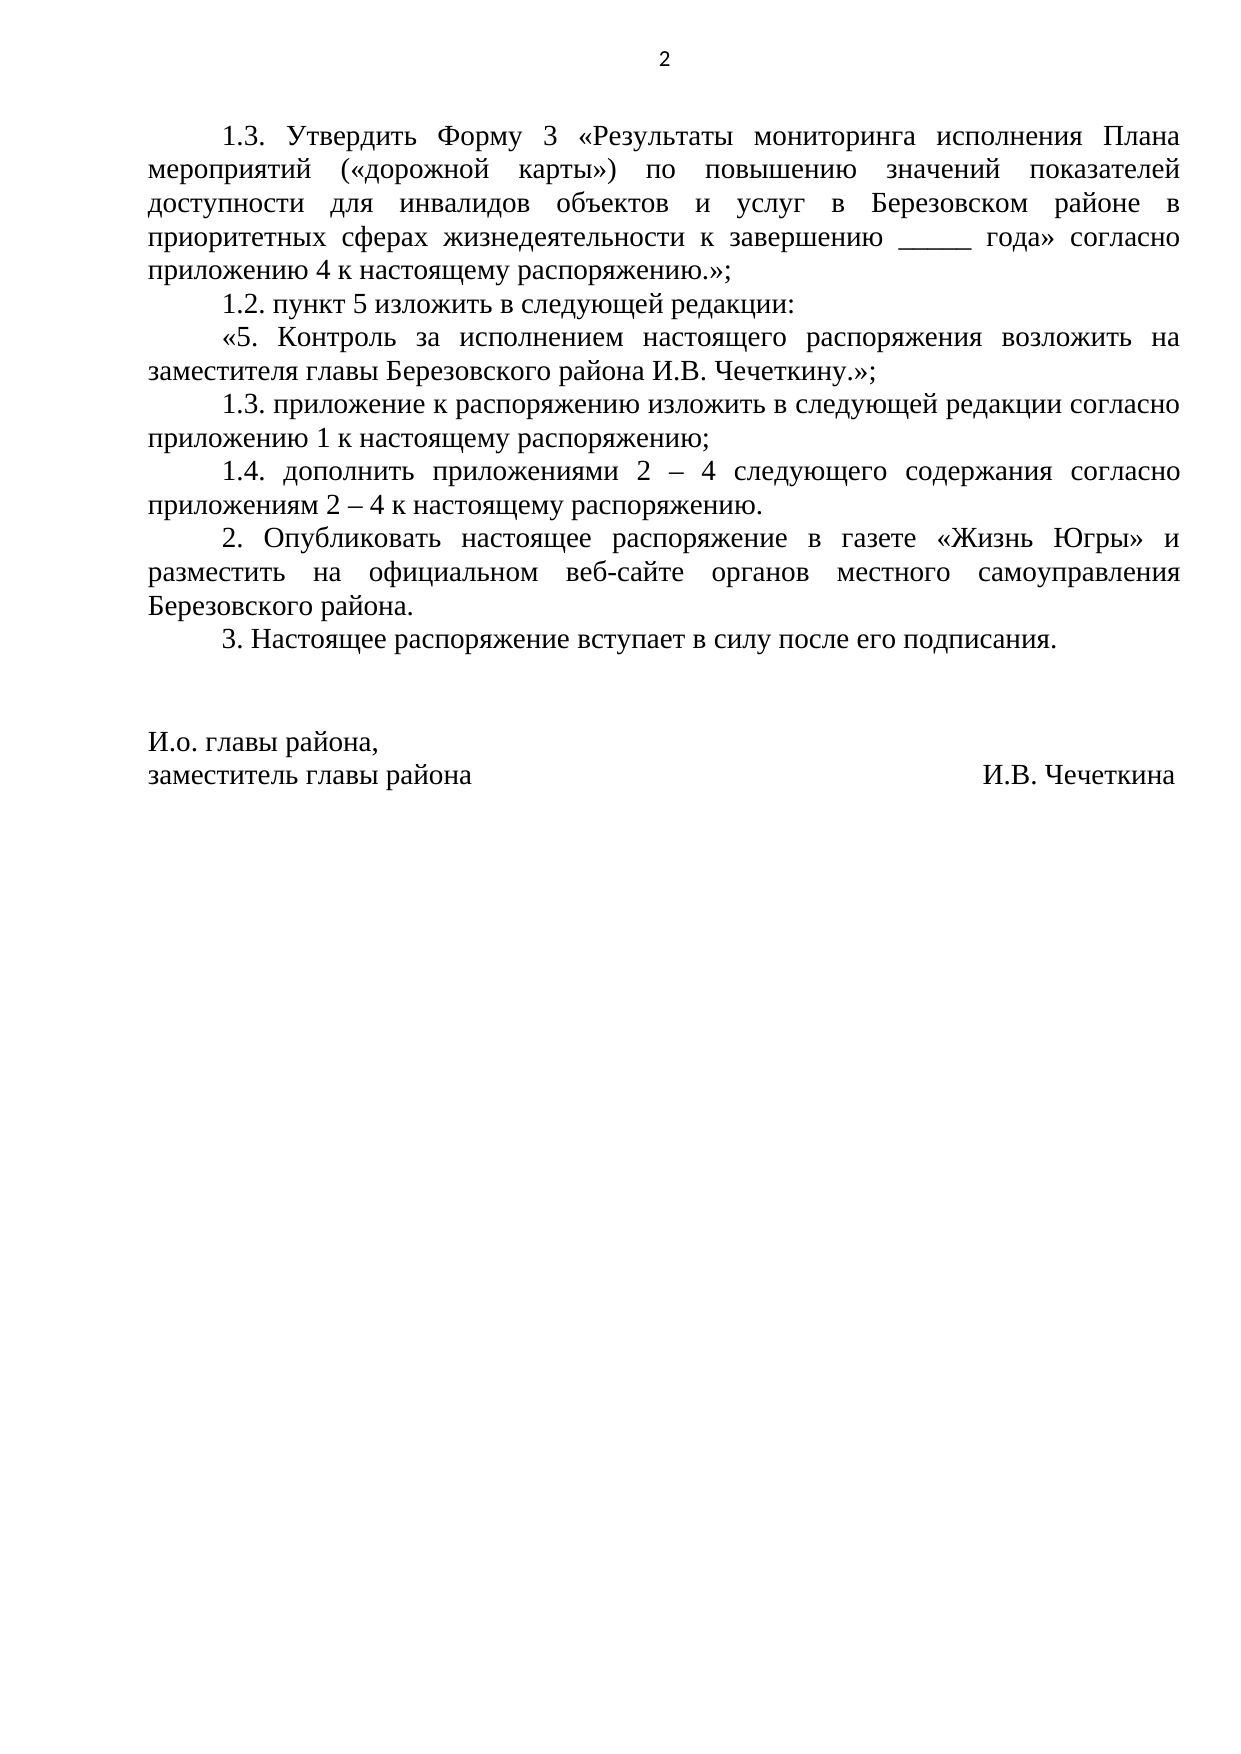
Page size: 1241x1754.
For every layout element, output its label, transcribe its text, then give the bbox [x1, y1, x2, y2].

text 1.3. Утвердить Форму 3 «Результаты мониторинга исполнения Плана мероприятий («дорожной карты») по повышению значений показателей доступности для инвалидов объектов и услуг в Березовском районе в приоритетных сферах жизнедеятельности к завершению _____ года» согласно приложению 4 к настоящему распоряжению.»; [148, 118, 1181, 286]
text 1.3. приложение к распоряжению изложить в следующей редакции согласно приложению 1 к настоящему распоряжению; [148, 386, 1181, 453]
text 1.2. пункт 5 изложить в следующей редакции: [148, 286, 1181, 319]
text «5. Контроль за исполнением настоящего распоряжения возложить на заместителя главы Березовского района И.В. Чечеткину.»; [148, 319, 1181, 386]
text И.о. главы района, [148, 724, 1181, 757]
text 3. Настоящее распоряжение вступает в силу после его подписания. [148, 621, 1181, 655]
text заместитель главы района И.В. Чечеткина [148, 757, 1181, 791]
text 2. Опубликовать настоящее распоряжение в газете «Жизнь Югры» и разместить на официальном веб-сайте органов местного самоуправления Березовского района. [148, 521, 1181, 621]
text 1.4. дополнить приложениями 2 – 4 следующего содержания согласно приложениям 2 – 4 к настоящему распоряжению. [148, 453, 1181, 521]
